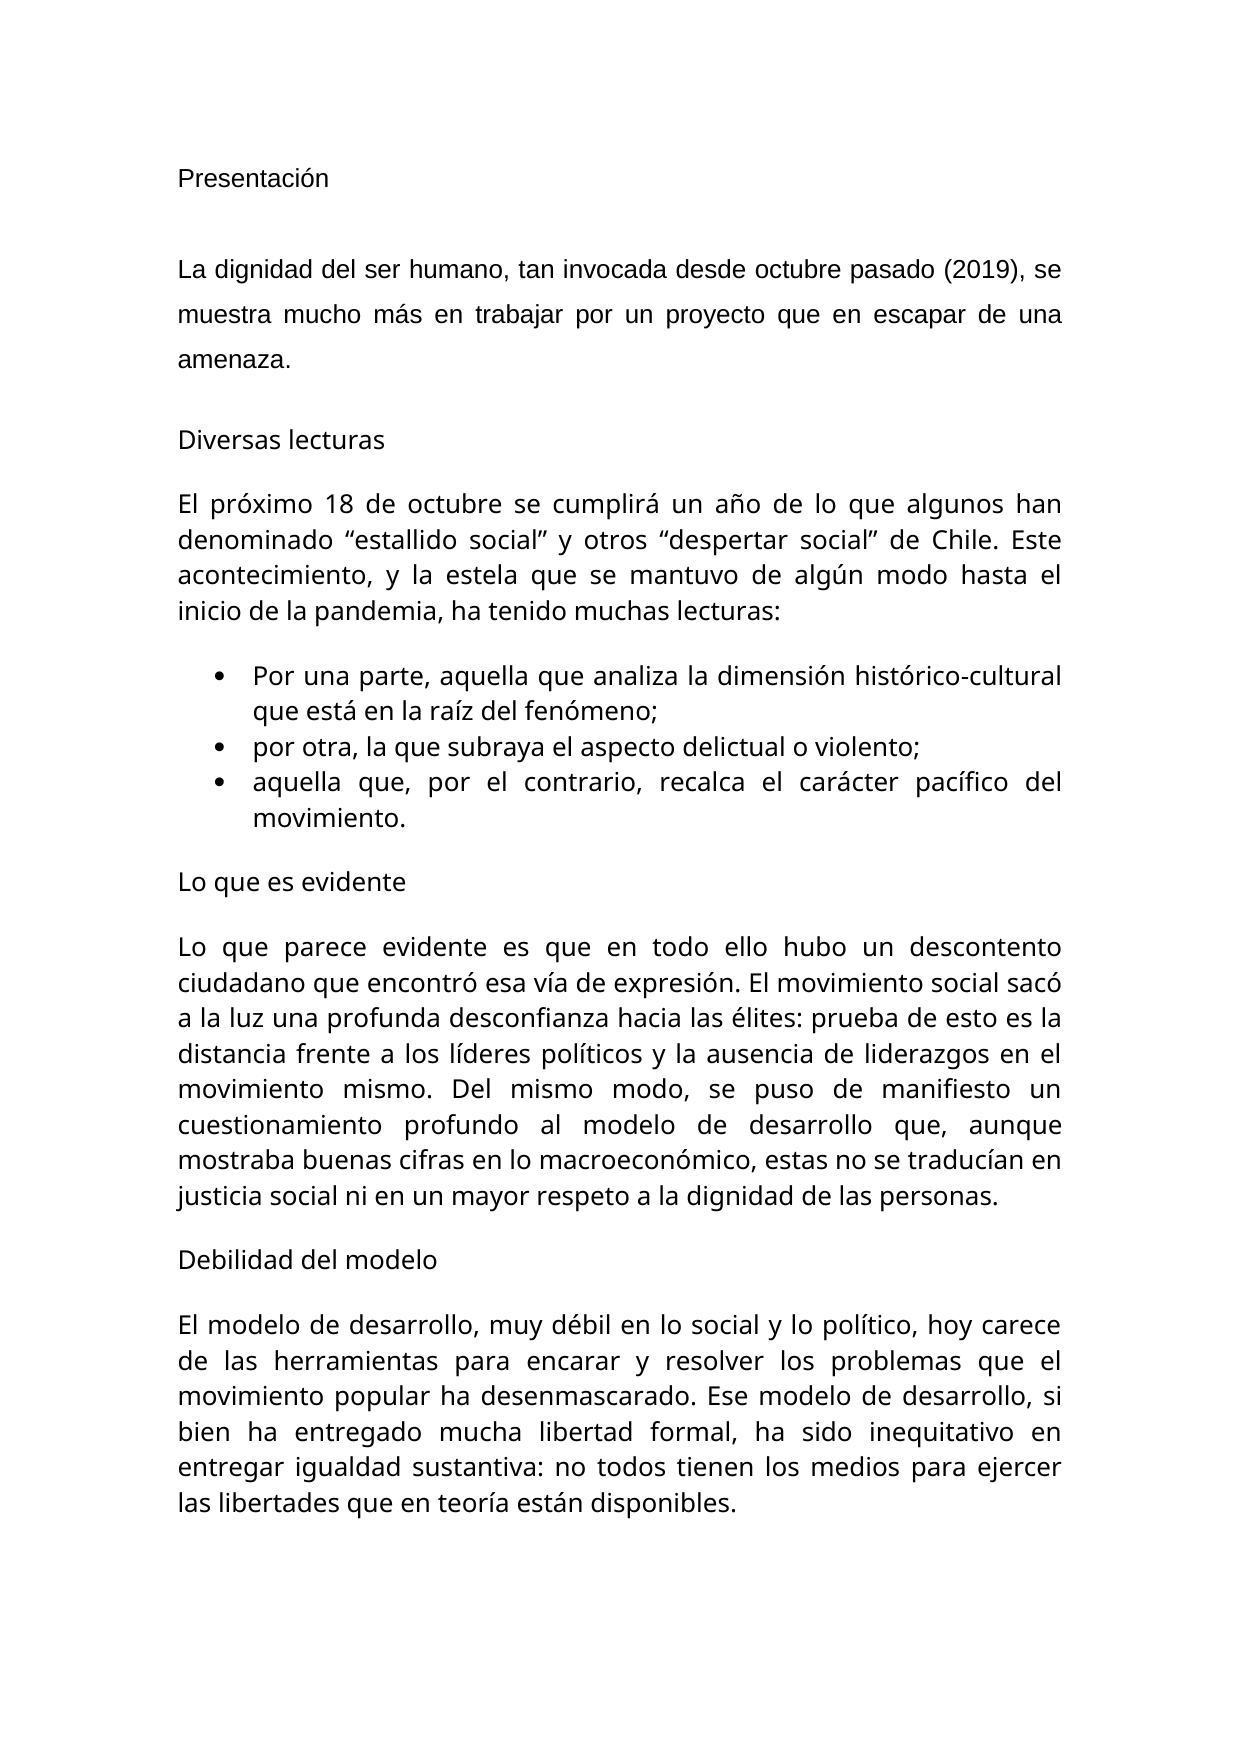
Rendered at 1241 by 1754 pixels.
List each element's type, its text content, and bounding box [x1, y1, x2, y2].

text El próximo 18 de octubre se cumplirá un año de lo que algunos han denominado “estallido social” y otros “despertar social” de Chile. Este acontecimiento, y la estela que se mantuvo de algún modo hasta el inicio de la pandemia, ha tenido muchas lecturas: [177, 486, 1063, 628]
text Lo que es evidente [177, 864, 1063, 899]
text Presentación [177, 148, 1063, 193]
list aquella que, por el contrario, recalca el carácter pacífico del movimiento. [215, 764, 1063, 835]
list Por una parte, aquella que analiza la dimensión histórico-cultural que está en la raíz del fenómeno; [215, 657, 1063, 728]
text Lo que parece evidente es que en todo ello hubo un descontento ciudadano que encontró esa vía de expresión. El movimiento social sacó a la luz una profunda desconfianza hacia las élites: prueba de esto es la distancia frente a los líderes políticos y la ausencia de liderazgos en el movimiento mismo. Del mismo modo, se puso de manifiesto un cuestionamiento profundo al modelo de desarrollo que, aunque mostraba buenas cifras en lo macroeconómico, estas no se traducían en justicia social ni en un mayor respeto a la dignidad de las personas. [177, 929, 1063, 1213]
text El modelo de desarrollo, muy débil en lo social y lo político, hoy carece de las herramientas para encarar y resolver los problemas que el movimiento popular ha desenmascarado. Ese modelo de desarrollo, si bien ha entregado mucha libertad formal, ha sido inequitativo en entregar igualdad sustantiva: no todos tienen los medios para ejercer las libertades que en teoría están disponibles. [177, 1307, 1063, 1520]
text Diversas lecturas [177, 421, 1063, 457]
text Debilidad del modelo [177, 1242, 1063, 1277]
list por otra, la que subraya el aspecto delictual o violento; [215, 728, 1063, 764]
text La dignidad del ser humano, tan invocada desde octubre pasado (2019), se muestra mucho más en trabajar por un proyecto que en escapar de una amenaza. [177, 238, 1063, 374]
